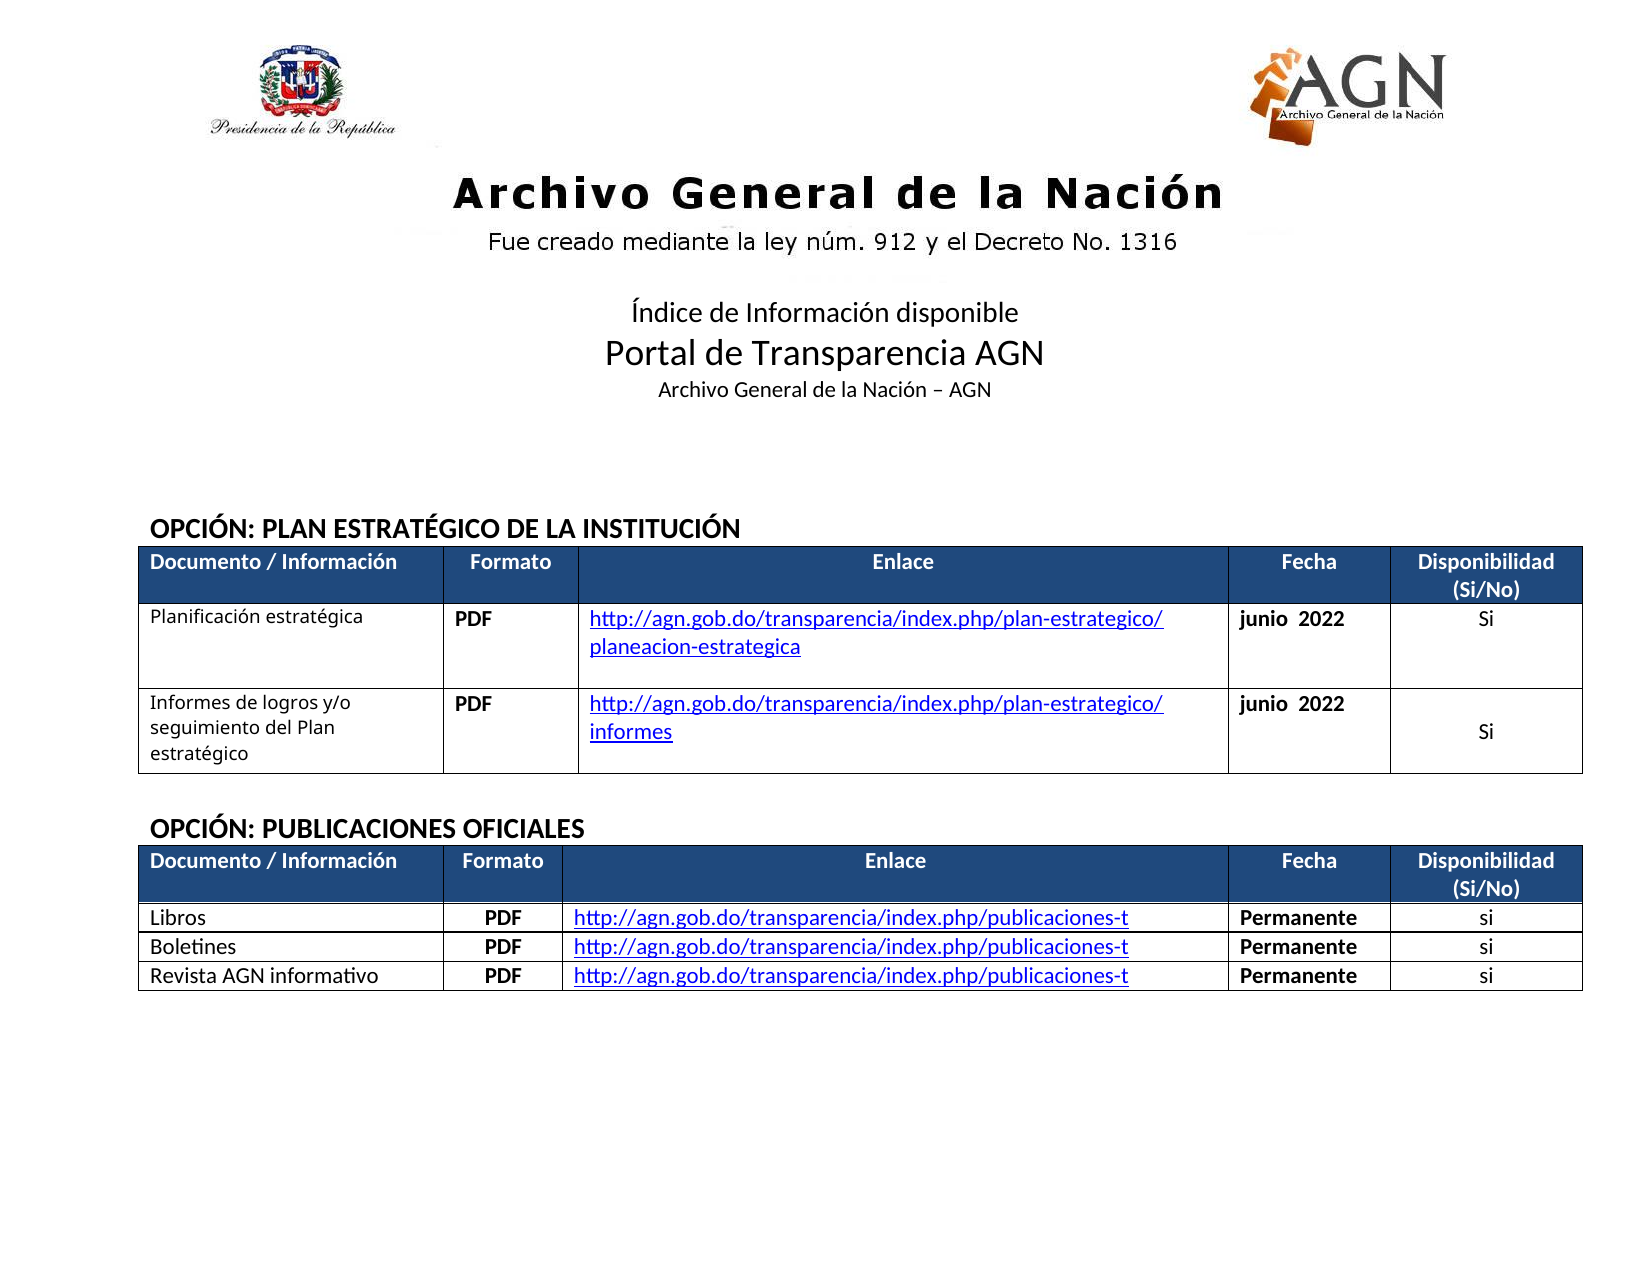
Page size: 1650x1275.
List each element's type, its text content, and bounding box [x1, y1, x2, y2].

table_cell PDF [444, 689, 578, 773]
table_cell Boletines [139, 933, 443, 961]
text OPCIÓN: PLAN ESTRATÉGICO DE LA INSTITUCIÓN [150, 510, 1500, 546]
table_cell PDF [444, 604, 578, 688]
table_cell si [1391, 904, 1582, 931]
table_header Formato [444, 547, 578, 603]
table_cell si [1391, 962, 1582, 989]
table_header Documento / Información [139, 547, 443, 603]
table_cell http://agn.gob.do/transparencia/index.php/plan-estrategico/planeacion-estrategica [579, 604, 1228, 688]
table_header Formato [444, 846, 562, 902]
table_cell Revista AGN informativo [139, 962, 443, 989]
table_cell Permanente [1229, 962, 1390, 989]
table_cell PDF [444, 962, 562, 989]
table_cell junio 2022 [1229, 604, 1390, 688]
table_header Enlace [563, 846, 1228, 902]
table_cell http://agn.gob.do/transparencia/index.php/publicaciones-t [563, 904, 1228, 931]
table_cell Informes de logros y/o seguimiento del Plan estratégico [139, 689, 443, 773]
table_cell PDF [444, 904, 562, 931]
table_header Documento / Información [139, 846, 443, 902]
picture [165, 29, 1485, 294]
table_header Fecha [1229, 547, 1390, 603]
table_cell Libros [139, 904, 443, 931]
table_cell Si [1391, 689, 1582, 773]
table_cell Permanente [1229, 904, 1390, 931]
table_cell Si [1391, 604, 1582, 688]
table_header Disponibilidad (Si/No) [1391, 846, 1582, 902]
table_cell http://agn.gob.do/transparencia/index.php/publicaciones-t [563, 962, 1228, 989]
table_header Enlace [579, 547, 1228, 603]
table_cell http://agn.gob.do/transparencia/index.php/publicaciones-t [563, 933, 1228, 961]
table_cell junio 2022 [1229, 689, 1390, 773]
table_cell si [1391, 933, 1582, 961]
table_header Disponibilidad (Si/No) [1391, 547, 1582, 603]
table_cell Planificación estratégica [139, 604, 443, 688]
table_cell Permanente [1229, 933, 1390, 961]
table_cell http://agn.gob.do/transparencia/index.php/plan-estrategico/informes [579, 689, 1228, 773]
table_cell PDF [444, 933, 562, 961]
table_header Fecha [1229, 846, 1390, 902]
text OPCIÓN: PUBLICACIONES OFICIALES [150, 810, 1500, 845]
